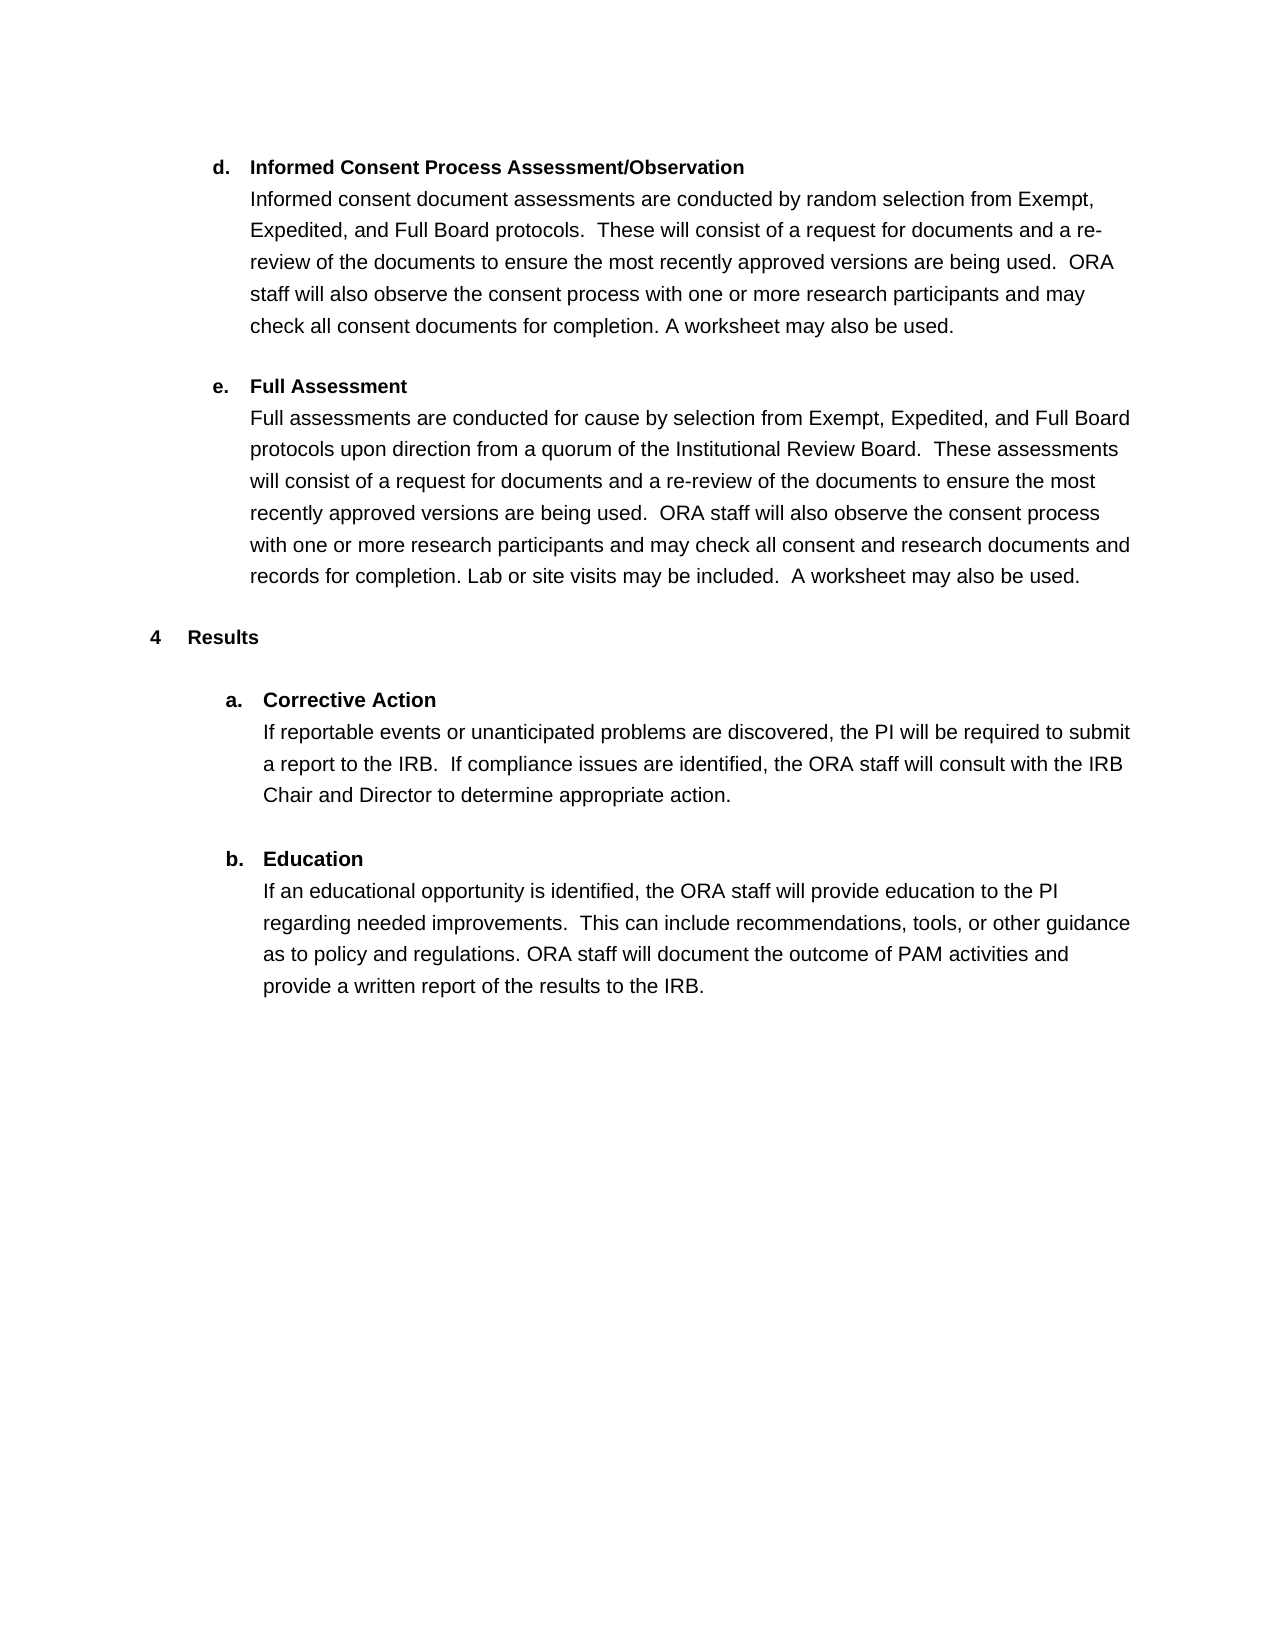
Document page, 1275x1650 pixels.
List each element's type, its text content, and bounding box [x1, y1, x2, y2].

list If reportable events or unanticipated problems are discovered, the PI will be required to submit a report to the IRB. If compliance issues are identified, the ORA staff will consult with the IRB Chair and Director to determine appropriate action. [263, 720, 1135, 807]
list Full assessments are conducted for cause by selection from Exempt, Expedited, and Full Board protocols upon direction from a quorum of the Institutional Review Board. These assessments will consist of a request for documents and a re-review of the documents to ensure the most recently approved versions are being used. ORA staff will also observe the consent process with one or more research participants and may check all consent and research documents and records for completion. Lab or site visits may be included. A worksheet may also be used. [250, 405, 1135, 588]
list Results [150, 626, 1135, 649]
list Informed consent document assessments are conducted by random selection from Exempt, Expedited, and Full Board protocols. These will consist of a request for documents and a re-review of the documents to ensure the most recently approved versions are being used. ORA staff will also observe the consent process with one or more research participants and may check all consent documents for completion. A worksheet may also be used. [250, 186, 1135, 337]
list Corrective Action [225, 688, 1135, 712]
list Education [225, 847, 1135, 871]
list Informed Consent Process Assessment/Observation [212, 156, 1135, 179]
list If an educational opportunity is identified, the ORA staff will provide education to the PI regarding needed improvements. This can include recommendations, tools, or other guidance as to policy and regulations. ORA staff will document the outcome of PAM activities and provide a written report of the results to the IRB. [263, 879, 1135, 998]
list Full Assessment [212, 375, 1135, 398]
